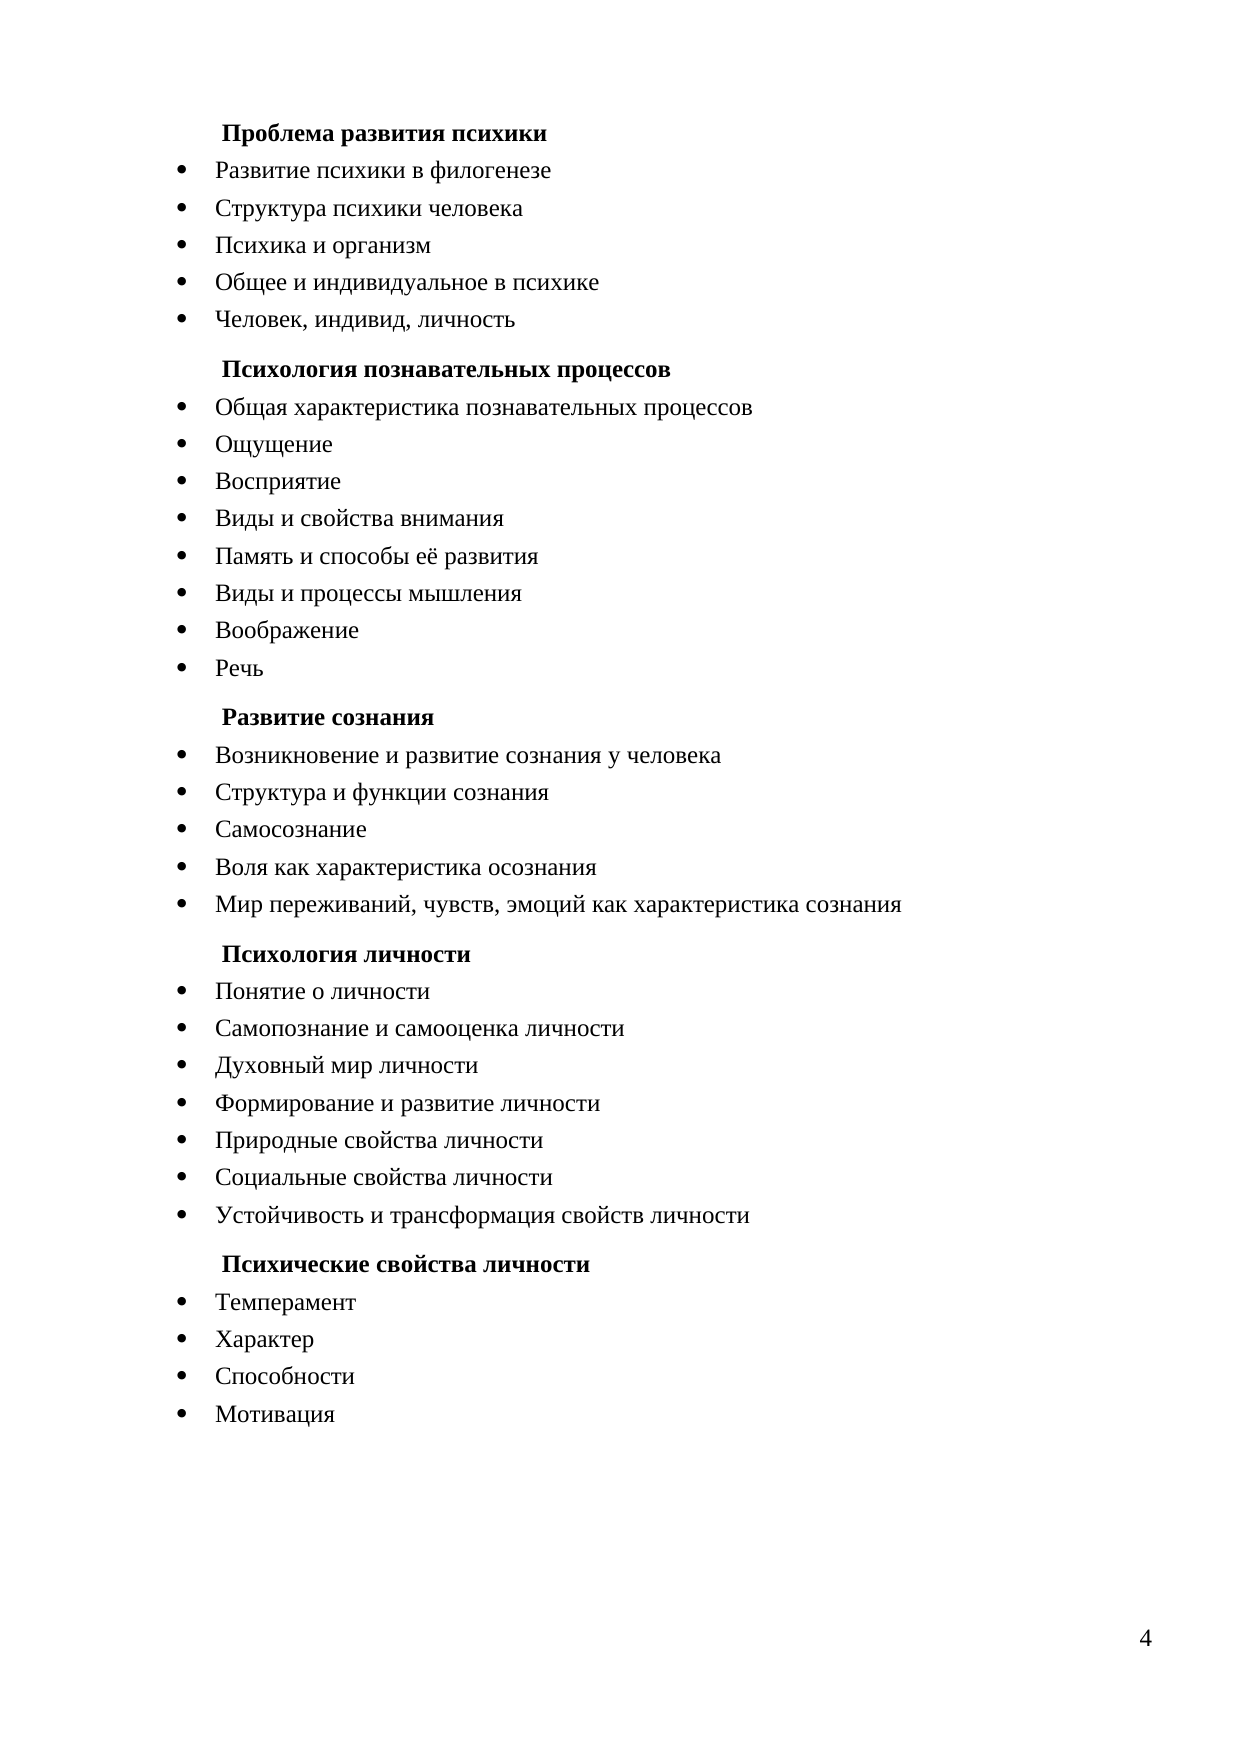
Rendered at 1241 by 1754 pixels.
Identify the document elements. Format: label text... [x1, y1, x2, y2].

text Развитие сознания [177, 702, 1152, 731]
list Структура и функции сознания [177, 777, 1152, 806]
list Речь [177, 653, 1152, 681]
list Воля как характеристика осознания [177, 852, 1152, 880]
list Восприятие [177, 466, 1152, 495]
list Виды и процессы мышления [177, 578, 1152, 607]
text Проблема развития психики [177, 118, 1152, 147]
text Психология личности [177, 939, 1152, 967]
list Виды и свойства внимания [177, 503, 1152, 532]
list Развитие психики в филогенезе [177, 155, 1152, 184]
list Социальные свойства личности [177, 1162, 1152, 1191]
list Природные свойства личности [177, 1125, 1152, 1154]
text Психические свойства личности [177, 1249, 1152, 1278]
list Самопознание и самооценка личности [177, 1013, 1152, 1042]
list Темперамент [177, 1287, 1152, 1316]
list Понятие о личности [177, 976, 1152, 1005]
list Общее и индивидуальное в психике [177, 267, 1152, 296]
list Характер [177, 1324, 1152, 1353]
list Структура психики человека [177, 193, 1152, 221]
list Общая характеристика познавательных процессов [177, 392, 1152, 420]
list Формирование и развитие личности [177, 1088, 1152, 1117]
list Ощущение [177, 429, 1152, 458]
list Память и способы её развития [177, 541, 1152, 569]
list Мир переживаний, чувств, эмоций как характеристика сознания [177, 889, 1152, 918]
list Возникновение и развитие сознания у человека [177, 740, 1152, 768]
list Мотивация [177, 1399, 1152, 1427]
list Способности [177, 1361, 1152, 1390]
list Духовный мир личности [177, 1051, 1152, 1079]
text Психология познавательных процессов [177, 354, 1152, 383]
list Устойчивость и трансформация свойств личности [177, 1200, 1152, 1228]
list Самосознание [177, 814, 1152, 843]
list Психика и организм [177, 230, 1152, 259]
list Воображение [177, 615, 1152, 644]
list Человек, индивид, личность [177, 304, 1152, 333]
